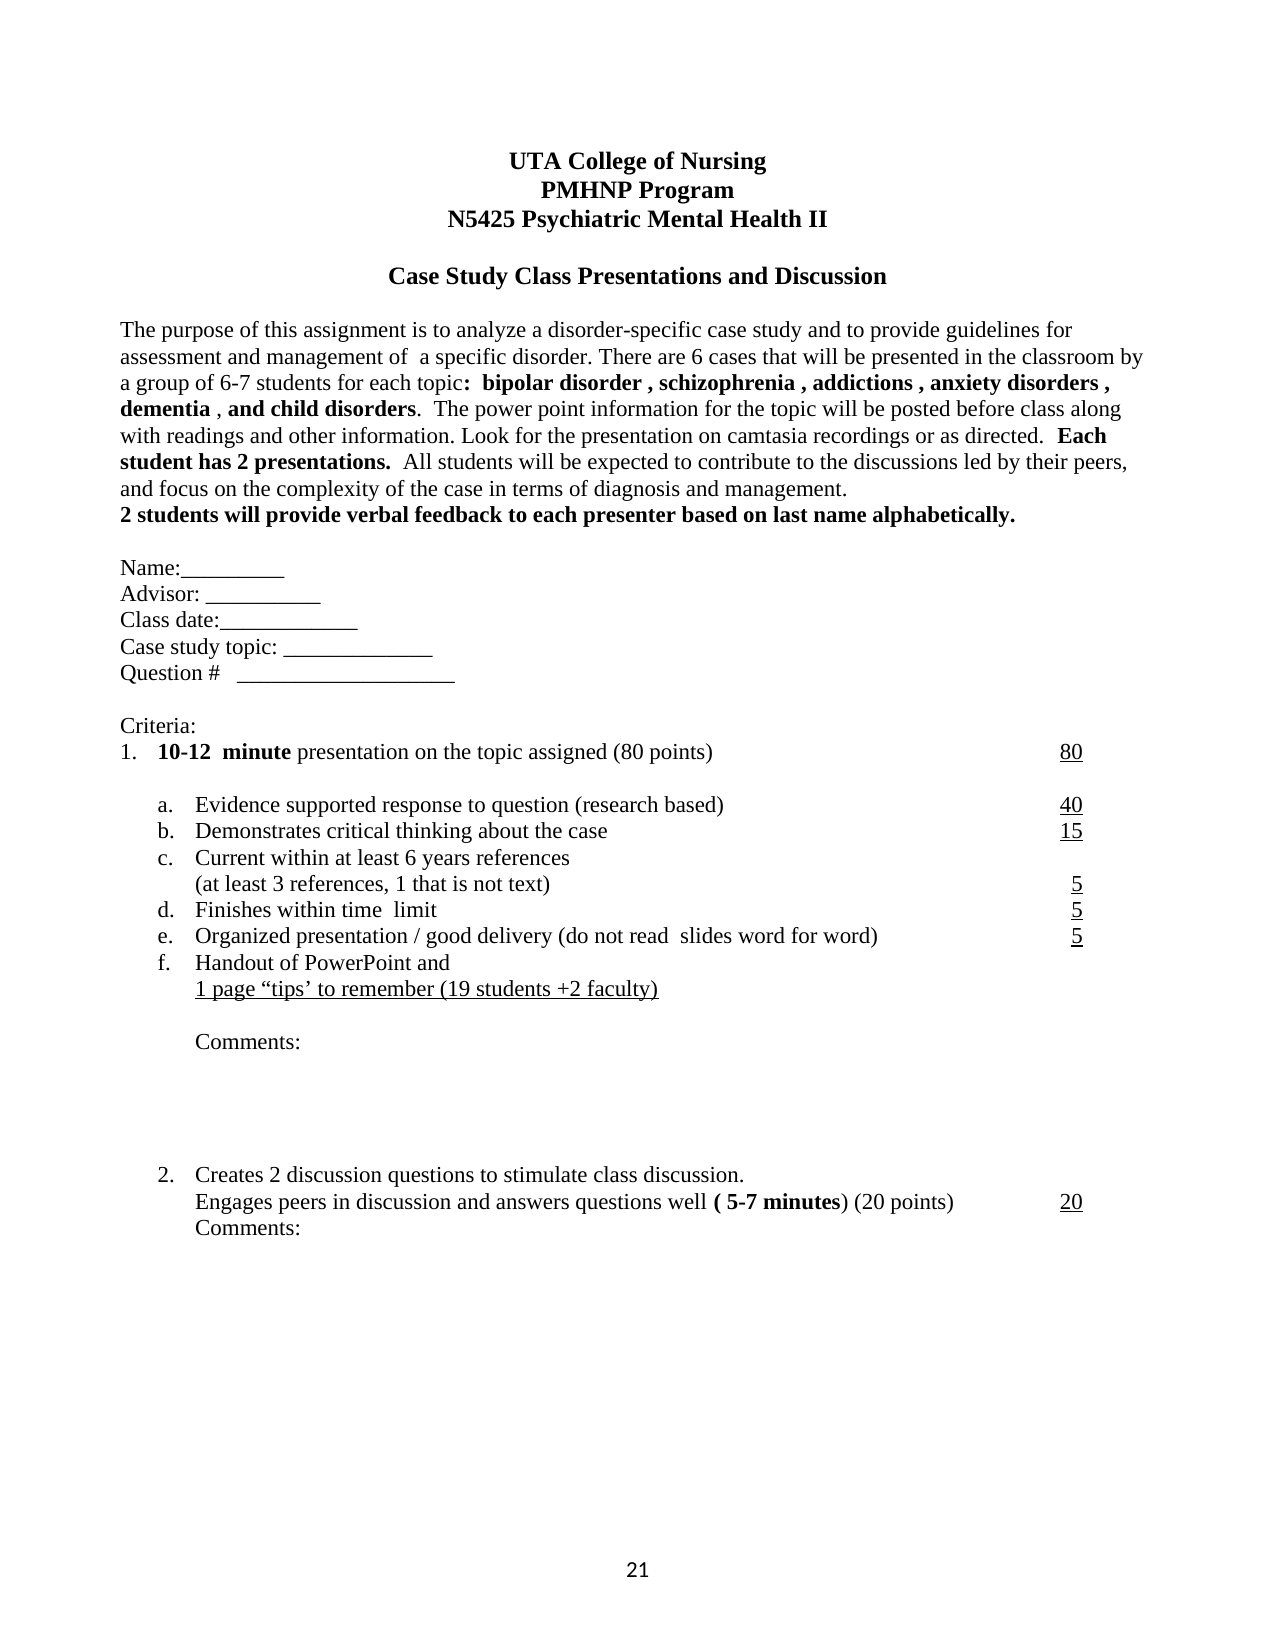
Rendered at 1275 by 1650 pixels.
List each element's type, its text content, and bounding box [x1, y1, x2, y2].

text Criteria: [120, 712, 1155, 738]
list Demonstrates critical thinking about the case 15 [157, 817, 1155, 843]
list Finishes within time limit 5 [157, 896, 1155, 923]
text Advisor: __________ [120, 580, 1155, 606]
text Question # ___________________ [120, 659, 1155, 685]
text PMHNP Program [120, 175, 1155, 204]
text Case study topic: _____________ [120, 633, 1155, 659]
list Engages peers in discussion and answers questions well ( 5-7 minutes) (20 points) 20 [195, 1188, 1155, 1214]
list 1 page “tips’ to remember (19 students +2 faculty) [195, 975, 1155, 1002]
text Case Study Class Presentations and Discussion [120, 261, 1155, 290]
list Comments: [195, 1028, 1155, 1054]
text UTA College of Nursing [120, 146, 1155, 175]
list Organized presentation / good delivery (do not read slides word for word) 5 [157, 923, 1155, 949]
text Class date:____________ [120, 606, 1155, 633]
list 10-12 minute presentation on the topic assigned (80 points) 80 [120, 738, 1155, 764]
list Handout of PowerPoint and [157, 949, 1155, 975]
list Evidence supported response to question (research based) 40 [157, 791, 1155, 817]
text N5425 Psychiatric Mental Health II [120, 204, 1155, 233]
list Creates 2 discussion questions to stimulate class discussion. [157, 1161, 1155, 1188]
text 2 students will provide verbal feedback to each presenter based on last name alphabetically. [120, 501, 1155, 527]
text The purpose of this assignment is to analyze a disorder-specific case study and to provide guidelines for assessment and management of a specific disorder. There are 6 cases that will be presented in the classroom by a group of 6-7 students for each topic: bipolar disorder , schizophrenia , addictions , anxiety disorders , dementia , and child disorders. The power point information for the topic will be posted before class along with readings and other information. Look for the presentation on camtasia recordings or as directed. Each student has 2 presentations. All students will be expected to contribute to the discussions led by their peers, and focus on the complexity of the case in terms of diagnosis and management. [120, 316, 1155, 501]
list Comments: [195, 1214, 1155, 1241]
list Current within at least 6 years references (at least 3 references, 1 that is not text) 5 [157, 843, 1155, 896]
text Name:_________ [120, 554, 1155, 580]
